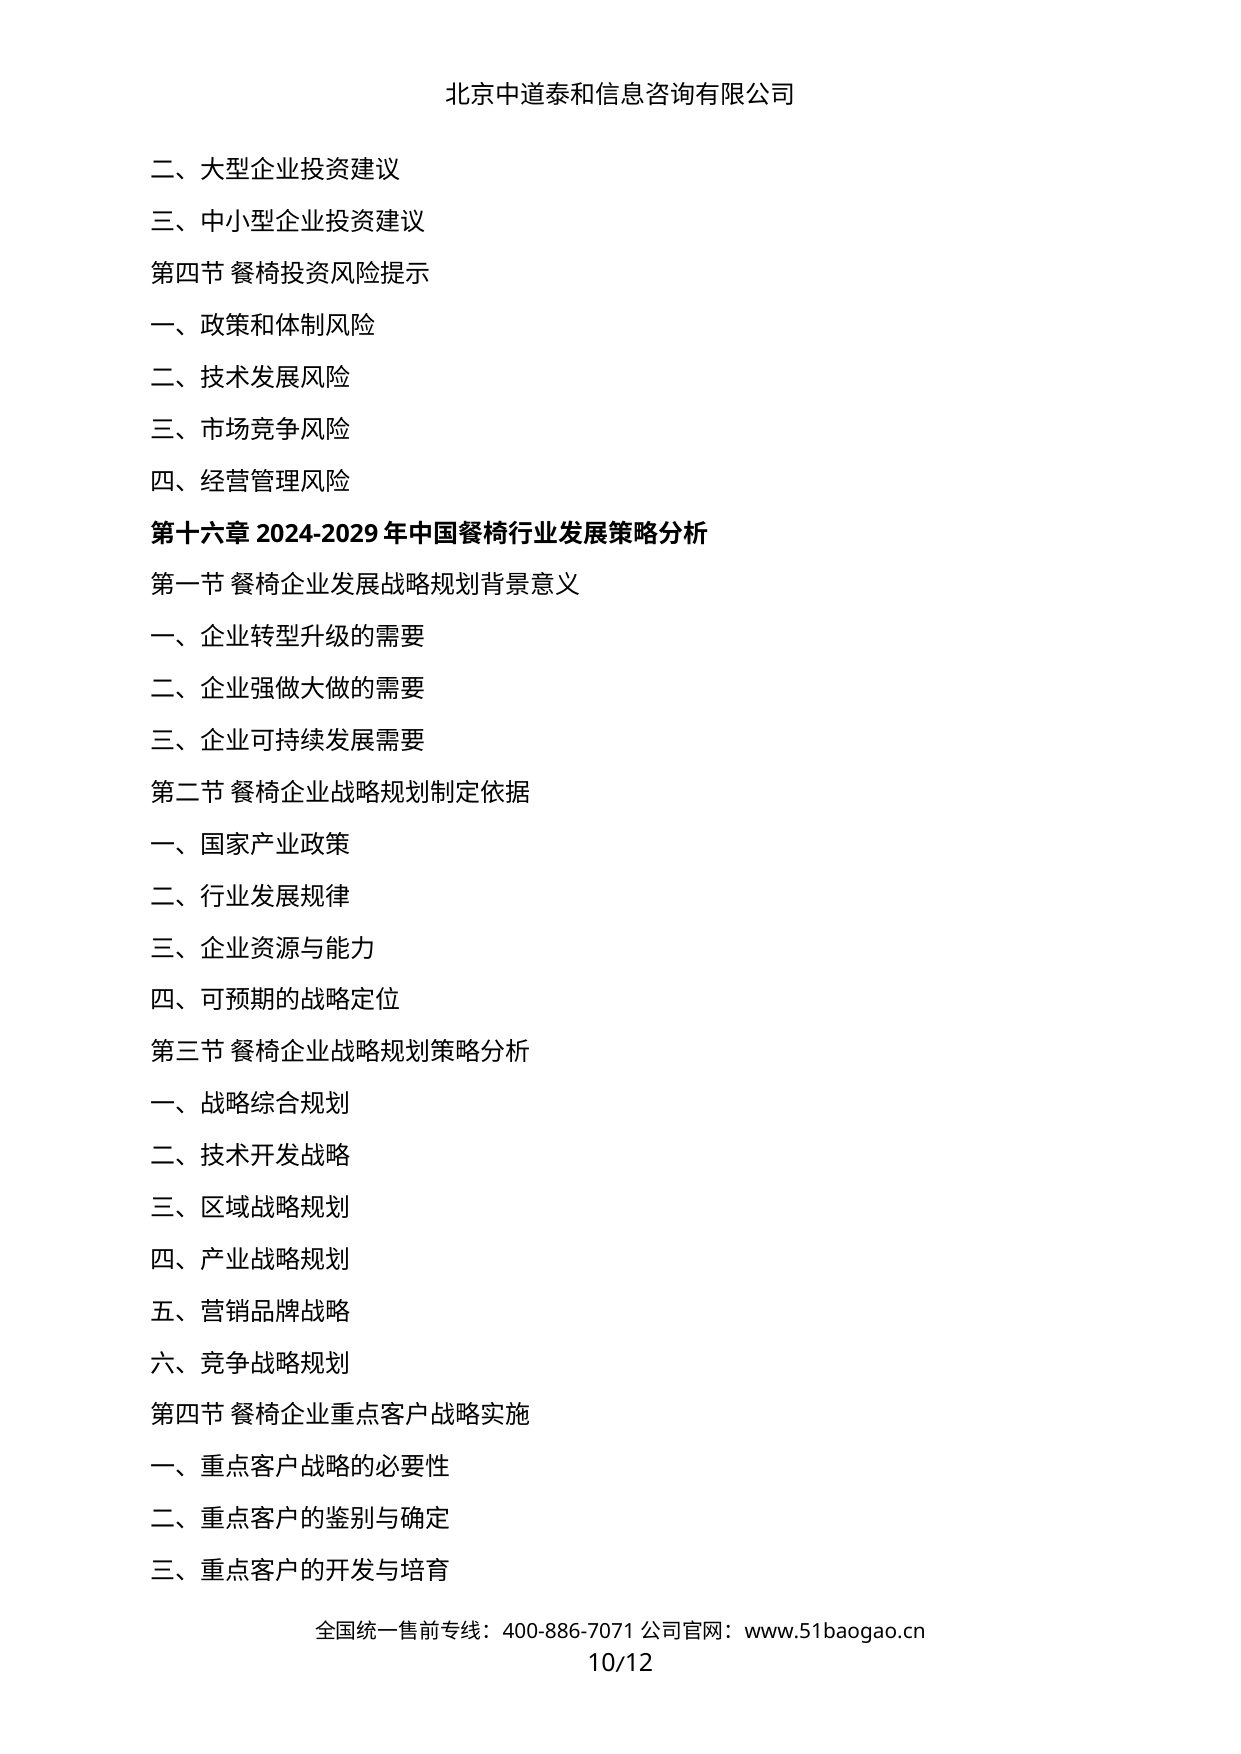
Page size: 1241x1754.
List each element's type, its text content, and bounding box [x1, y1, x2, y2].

text 二、技术发展风险 [150, 357, 1090, 394]
text 第十六章 2024-2029年中国餐椅行业发展策略分析 [150, 513, 1090, 549]
text 四、可预期的战略定位 [150, 980, 1090, 1016]
text 第四节 餐椅投资风险提示 [150, 254, 1090, 290]
text 一、企业转型升级的需要 [150, 617, 1090, 653]
text 六、竞争战略规划 [150, 1343, 1090, 1379]
text 四、产业战略规划 [150, 1239, 1090, 1276]
text 第三节 餐椅企业战略规划策略分析 [150, 1032, 1090, 1068]
text 三、重点客户的开发与培育 [150, 1551, 1090, 1587]
text 五、营销品牌战略 [150, 1291, 1090, 1327]
text 二、行业发展规律 [150, 876, 1090, 912]
text 二、重点客户的鉴别与确定 [150, 1499, 1090, 1535]
text 三、企业可持续发展需要 [150, 721, 1090, 757]
text 第一节 餐椅企业发展战略规划背景意义 [150, 565, 1090, 601]
text 一、政策和体制风险 [150, 306, 1090, 342]
text 三、企业资源与能力 [150, 928, 1090, 964]
text 三、市场竞争风险 [150, 409, 1090, 446]
text 四、经营管理风险 [150, 461, 1090, 497]
text 一、国家产业政策 [150, 824, 1090, 861]
text 二、大型企业投资建议 [150, 150, 1090, 186]
text 二、企业强做大做的需要 [150, 669, 1090, 705]
text 二、技术开发战略 [150, 1136, 1090, 1172]
text 第二节 餐椅企业战略规划制定依据 [150, 772, 1090, 809]
text 一、重点客户战略的必要性 [150, 1447, 1090, 1483]
text 三、区域战略规划 [150, 1187, 1090, 1224]
text 第四节 餐椅企业重点客户战略实施 [150, 1395, 1090, 1431]
text 三、中小型企业投资建议 [150, 202, 1090, 238]
text 一、战略综合规划 [150, 1084, 1090, 1120]
